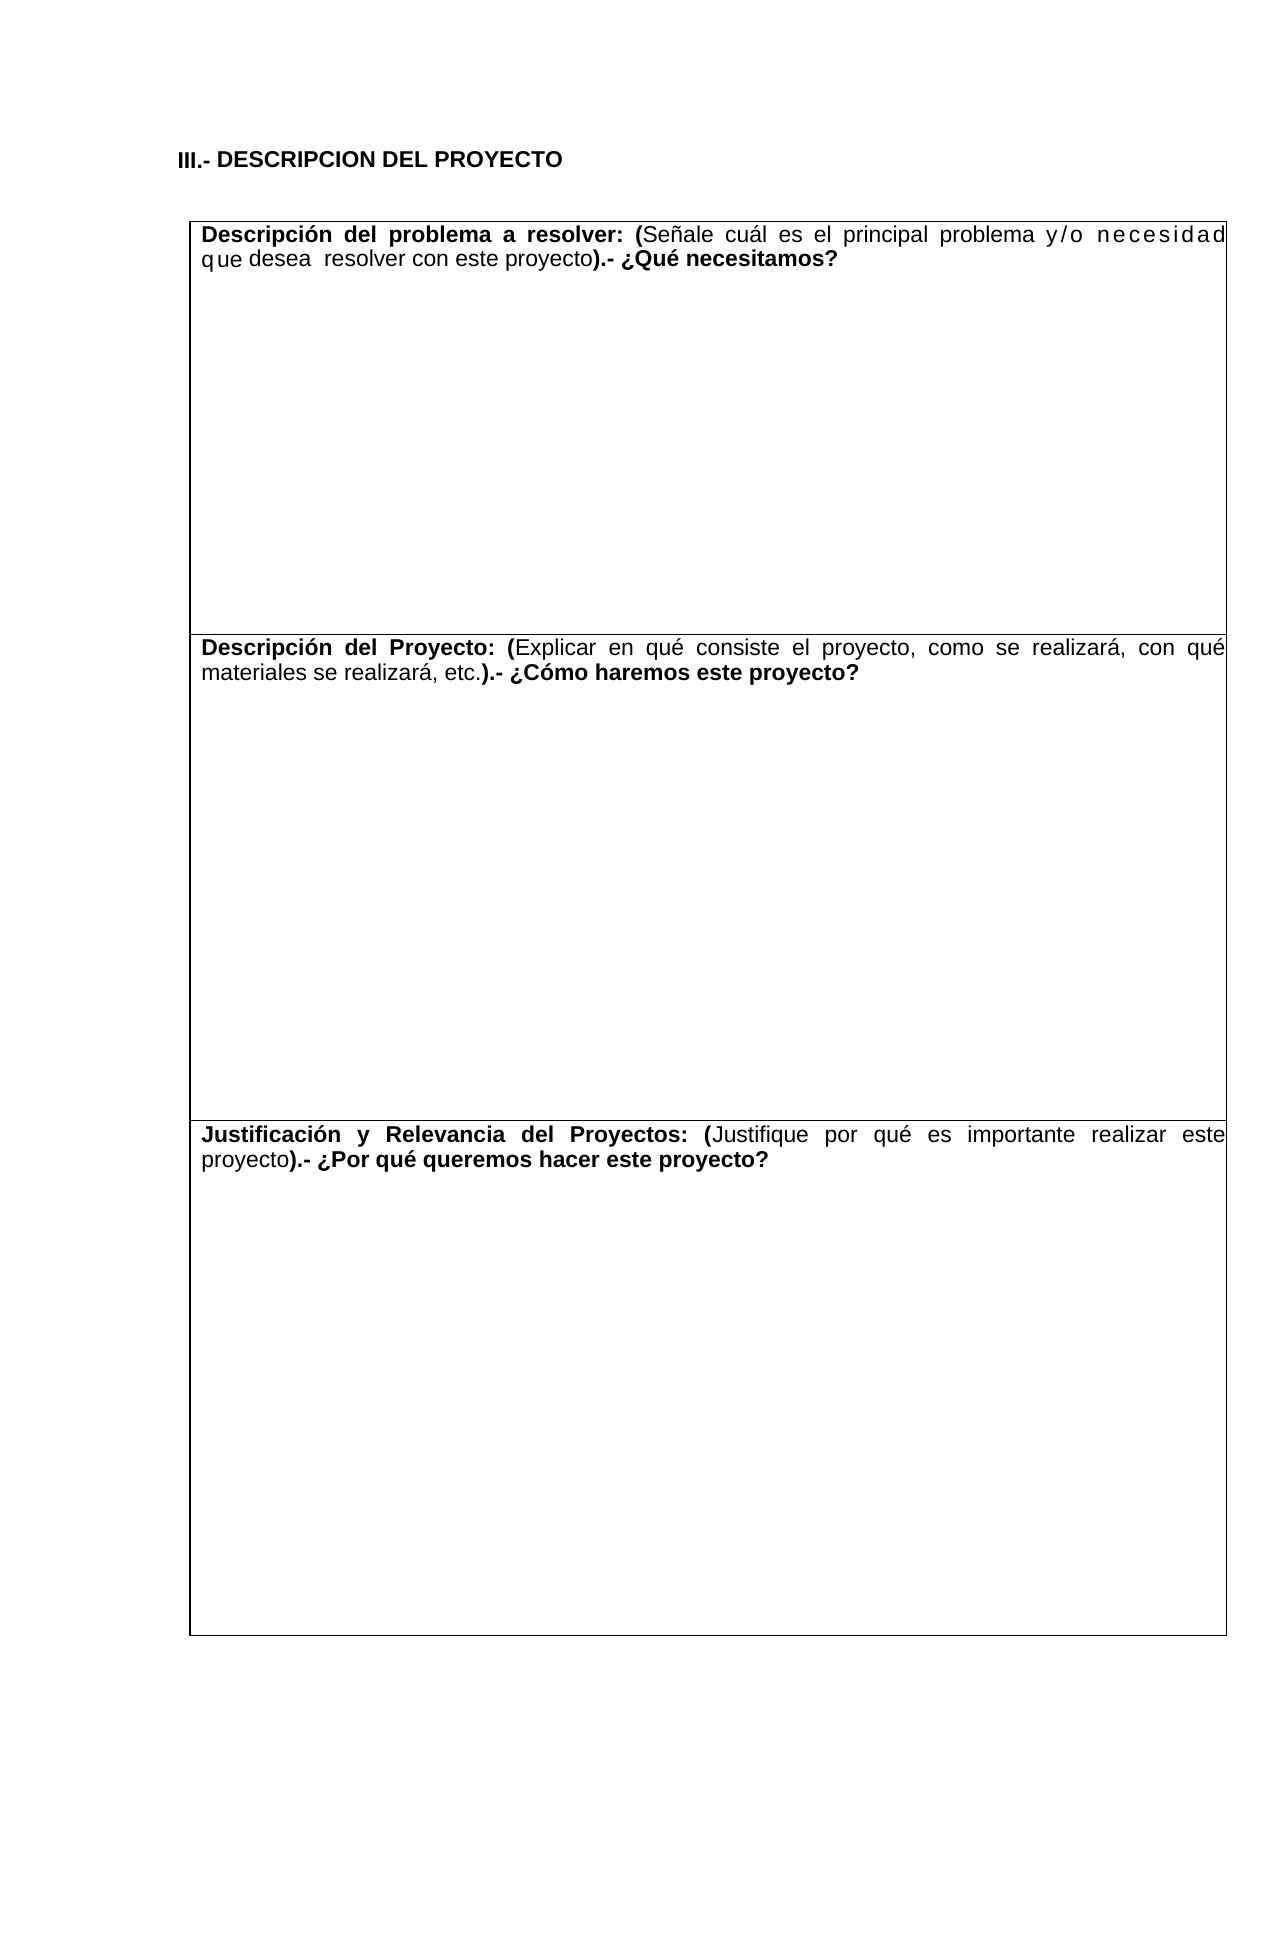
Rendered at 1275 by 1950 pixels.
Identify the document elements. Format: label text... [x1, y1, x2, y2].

text III.- DESCRIPCION DEL PROYECTO [177, 148, 1098, 172]
table_header Descripción del problema a resolver: (Señale cuál es el principal problema y/o necesidad que desea resolver con este proyecto).- ¿Qué necesitamos? [191, 222, 1226, 633]
table_cell Descripción del Proyecto: (Explicar en qué consiste el proyecto, como se realizará, con qué materiales se realizará, etc.).- ¿Cómo haremos este proyecto? Descripción del proyecto:(Cómo resolverá el problema y/o necesidad antes planteada) [191, 635, 1226, 1120]
table_cell Justificación y Relevancia del Proyectos: (Justifique por qué es importante realizar este proyecto).- ¿Por qué queremos hacer este proyecto? [191, 1121, 1226, 1635]
